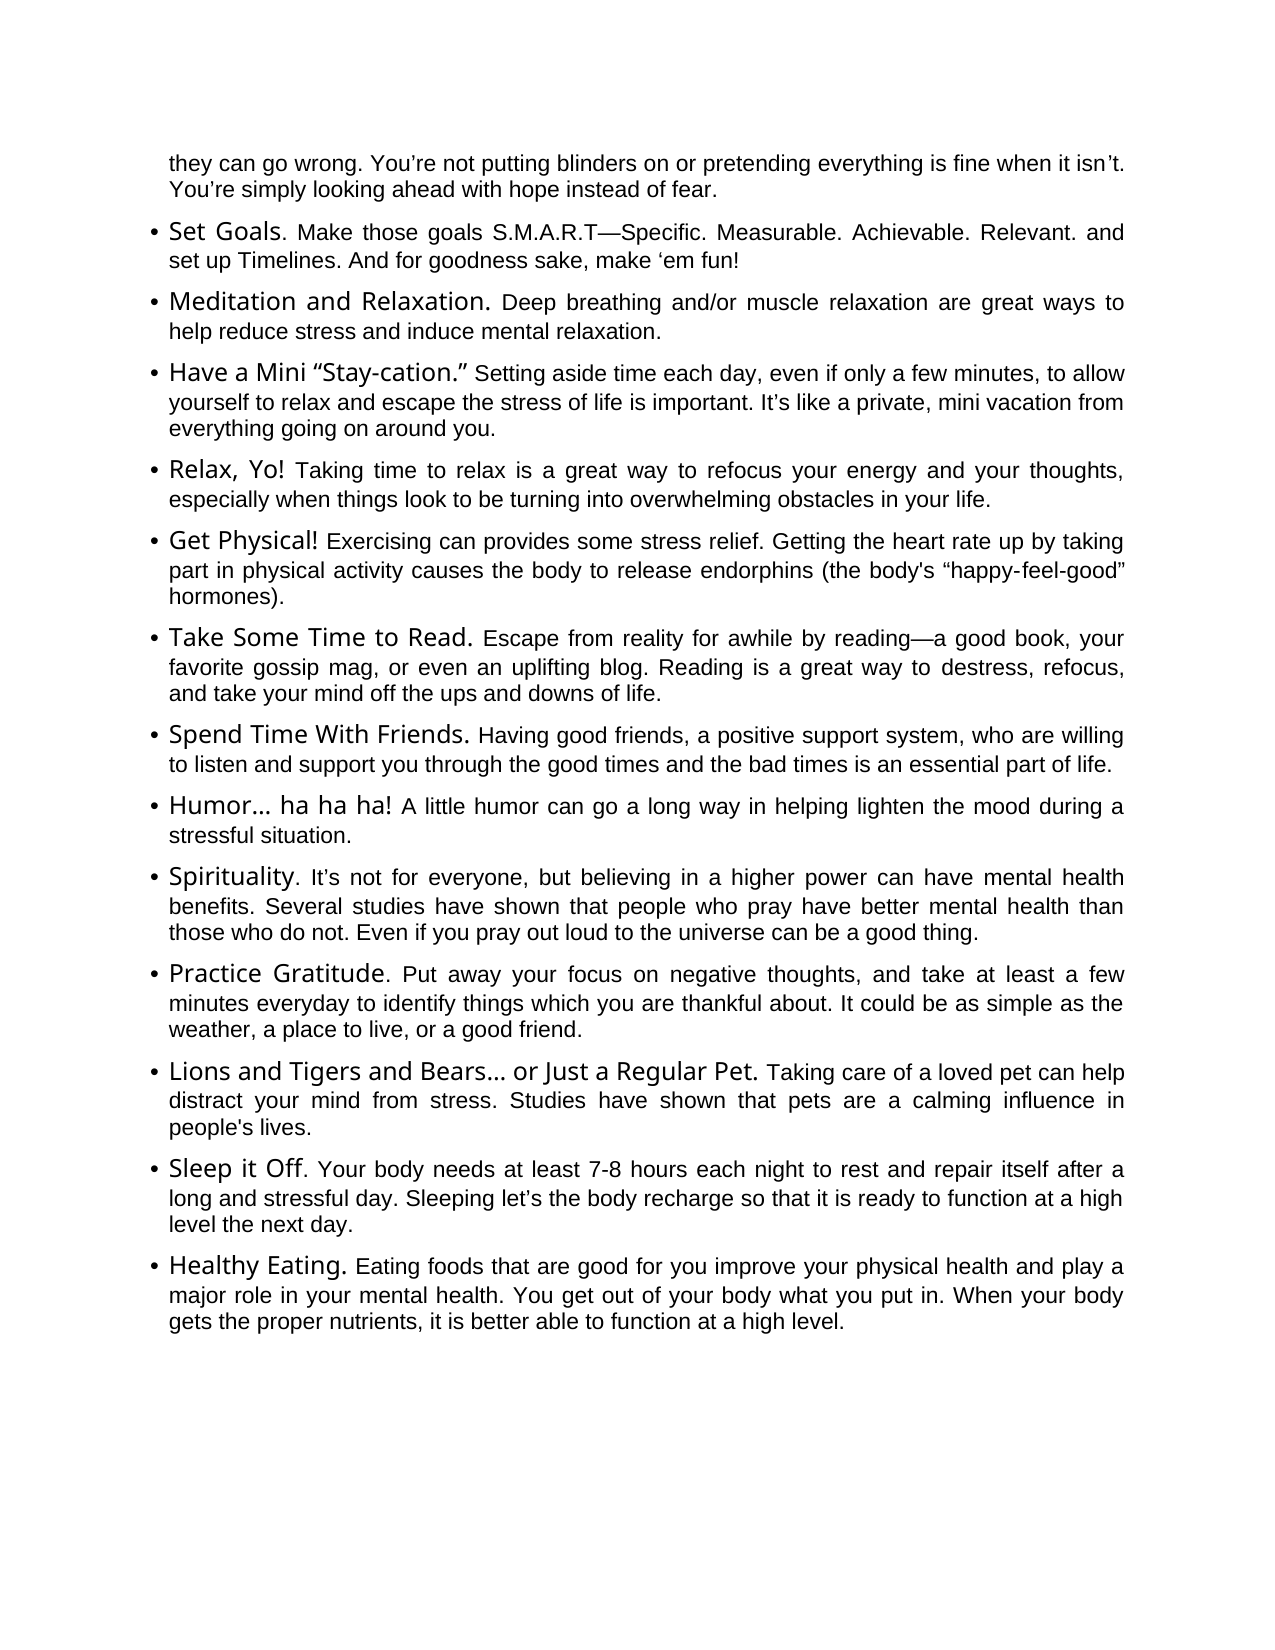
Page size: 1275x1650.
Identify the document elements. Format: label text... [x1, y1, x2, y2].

list Take Some Time to Read. Escape from reality for awhile by reading—a good book, your favorite gossip mag, or even an uplifting blog. Reading is a great way to destress, refocus, and take your mind off the ups and downs of life. [150, 620, 1125, 707]
list Have a Mini “Stay-cation.” Setting aside time each day, even if only a few minutes, to allow yourself to relax and escape the stress of life is important. It’s like a private, mini vacation from everything going on around you. [150, 355, 1125, 442]
list Spirituality. It’s not for everyone, but believing in a higher power can have mental health benefits. Several studies have shown that people who pray have better mental health than those who do not. Even if you pray out loud to the universe can be a good thing. [150, 859, 1125, 946]
list Meditation and Relaxation. Deep breathing and/or muscle relaxation are great ways to help reduce stress and induce mental relaxation. [150, 284, 1125, 344]
list Practice Gratitude. Put away your focus on negative thoughts, and take at least a few minutes everyday to identify things which you are thankful about. It could be as simple as the weather, a place to live, or a good friend. [150, 956, 1125, 1043]
list Humor… ha ha ha! A little humor can go a long way in helping lighten the mood during a stressful situation. [150, 788, 1125, 848]
list Healthy Eating. Eating foods that are good for you improve your physical health and play a major role in your mental health. You get out of your body what you put in. When your body gets the proper nutrients, it is better able to function at a high level. [150, 1248, 1125, 1334]
list Lions and Tigers and Bears… or Just a Regular Pet. Taking care of a loved pet can help distract your mind from stress. Studies have shown that pets are a calming influence in people's lives. [150, 1053, 1125, 1140]
list Spend Time With Friends. Having good friends, a positive support system, who are willing to listen and support you through the good times and the bad times is an essential part of life. [150, 717, 1125, 778]
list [150, 150, 1125, 203]
list Set Goals. Make those goals S.M.A.R.T—Specific. Measurable. Achievable. Relevant. and set up Timelines. And for goodness sake, make ‘em fun! [150, 213, 1125, 273]
list Relax, Yo! Taking time to relax is a great way to refocus your energy and your thoughts, especially when things look to be turning into overwhelming obstacles in your life. [150, 452, 1125, 512]
list Sleep it Off. Your body needs at least 7-8 hours each night to rest and repair itself after a long and stressful day. Sleeping let’s the body recharge so that it is ready to function at a high level the next day. [150, 1150, 1125, 1237]
list Get Physical! Exercising can provides some stress relief. Getting the heart rate up by taking part in physical activity causes the body to release endorphins (the body's “happy-feel-good” hormones). [150, 523, 1125, 609]
